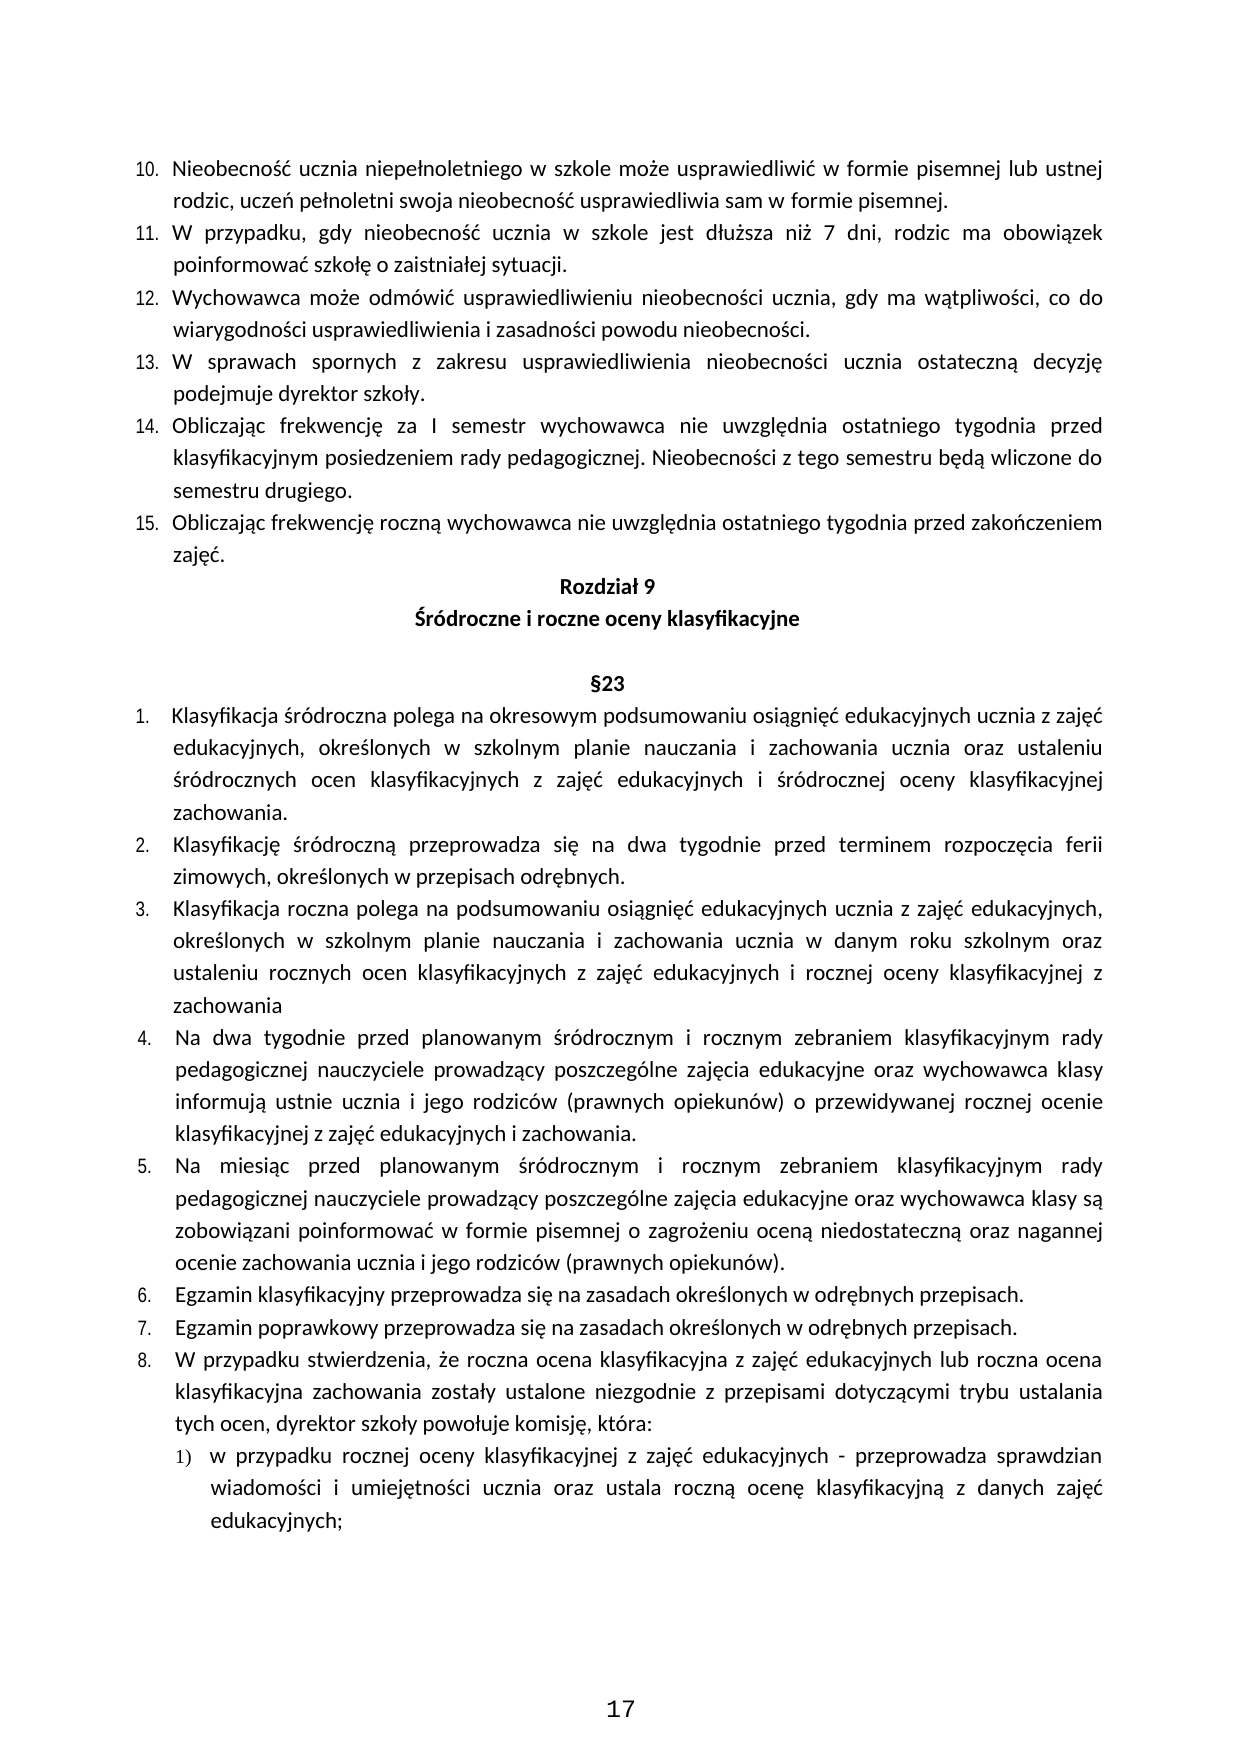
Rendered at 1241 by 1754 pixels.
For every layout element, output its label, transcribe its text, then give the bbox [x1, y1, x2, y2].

list W sprawach spornych z zakresu usprawiedliwienia nieobecności ucznia ostateczną decyzję podejmuje dyrektor szkoły. [135, 347, 1104, 407]
list W przypadku stwierdzenia, że roczna ocena klasyfikacyjna z zajęć edukacyjnych lub roczna ocena klasyfikacyjna zachowania zostały ustalone niezgodnie z przepisami dotyczącymi trybu ustalania tych ocen, dyrektor szkoły powołuje komisję, która: [137, 1345, 1104, 1437]
list Obliczając frekwencję roczną wychowawca nie uwzględnia ostatniego tygodnia przed zakończeniem zajęć. [135, 508, 1104, 568]
text §23 [135, 669, 1079, 697]
list Obliczając frekwencję za I semestr wychowawca nie uwzględnia ostatniego tygodnia przed klasyfikacyjnym posiedzeniem rady pedagogicznej. Nieobecności z tego semestru będą wliczone do semestru drugiego. [135, 411, 1104, 504]
text Rozdział 9 [135, 572, 1079, 600]
list Egzamin klasyfikacyjny przeprowadza się na zasadach określonych w odrębnych przepisach. [137, 1280, 1106, 1308]
list Na dwa tygodnie przed planowanym śródrocznym i rocznym zebraniem klasyfikacyjnym rady pedagogicznej nauczyciele prowadzący poszczególne zajęcia edukacyjne oraz wychowawca klasy informują ustnie ucznia i jego rodziców (prawnych opiekunów) o przewidywanej rocznej ocenie klasyfikacyjnej z zajęć edukacyjnych i zachowania. [137, 1023, 1104, 1147]
list Nieobecność ucznia niepełnoletniego w szkole może usprawiedliwić w formie pisemnej lub ustnej rodzic, uczeń pełnoletni swoja nieobecność usprawiedliwia sam w formie pisemnej. [135, 154, 1104, 214]
list Na miesiąc przed planowanym śródrocznym i rocznym zebraniem klasyfikacyjnym rady pedagogicznej nauczyciele prowadzący poszczególne zajęcia edukacyjne oraz wychowawca klasy są zobowiązani poinformować w formie pisemnej o zagrożeniu oceną niedostateczną oraz nagannej ocenie zachowania ucznia i jego rodziców (prawnych opiekunów). [137, 1152, 1104, 1276]
list Wychowawca może odmówić usprawiedliwieniu nieobecności ucznia, gdy ma wątpliwości, co do wiarygodności usprawiedliwienia i zasadności powodu nieobecności. [135, 283, 1104, 343]
list W przypadku, gdy nieobecność ucznia w szkole jest dłuższa niż 7 dni, rodzic ma obowiązek poinformować szkołę o zaistniałej sytuacji. [135, 218, 1104, 278]
list Klasyfikacja śródroczna polega na okresowym podsumowaniu osiągnięć edukacyjnych ucznia z zajęć edukacyjnych, określonych w szkolnym planie nauczania i zachowania ucznia oraz ustaleniu śródrocznych ocen klasyfikacyjnych z zajęć edukacyjnych i śródrocznej oceny klasyfikacyjnej zachowania. [135, 701, 1104, 826]
list Klasyfikacja roczna polega na podsumowaniu osiągnięć edukacyjnych ucznia z zajęć edukacyjnych, określonych w szkolnym planie nauczania i zachowania ucznia w danym roku szkolnym oraz ustaleniu rocznych ocen klasyfikacyjnych z zajęć edukacyjnych i rocznej oceny klasyfikacyjnej z zachowania [135, 894, 1104, 1019]
text Śródroczne i roczne oceny klasyfikacyjne [135, 604, 1079, 632]
list w przypadku rocznej oceny klasyfikacyjnej z zajęć edukacyjnych - przeprowadza sprawdzian wiadomości i umiejętności ucznia oraz ustala roczną ocenę klasyfikacyjną z danych zajęć edukacyjnych; [175, 1441, 1104, 1534]
list Egzamin poprawkowy przeprowadza się na zasadach określonych w odrębnych przepisach. [137, 1313, 1106, 1341]
list Klasyfikację śródroczną przeprowadza się na dwa tygodnie przed terminem rozpoczęcia ferii zimowych, określonych w przepisach odrębnych. [135, 830, 1104, 890]
